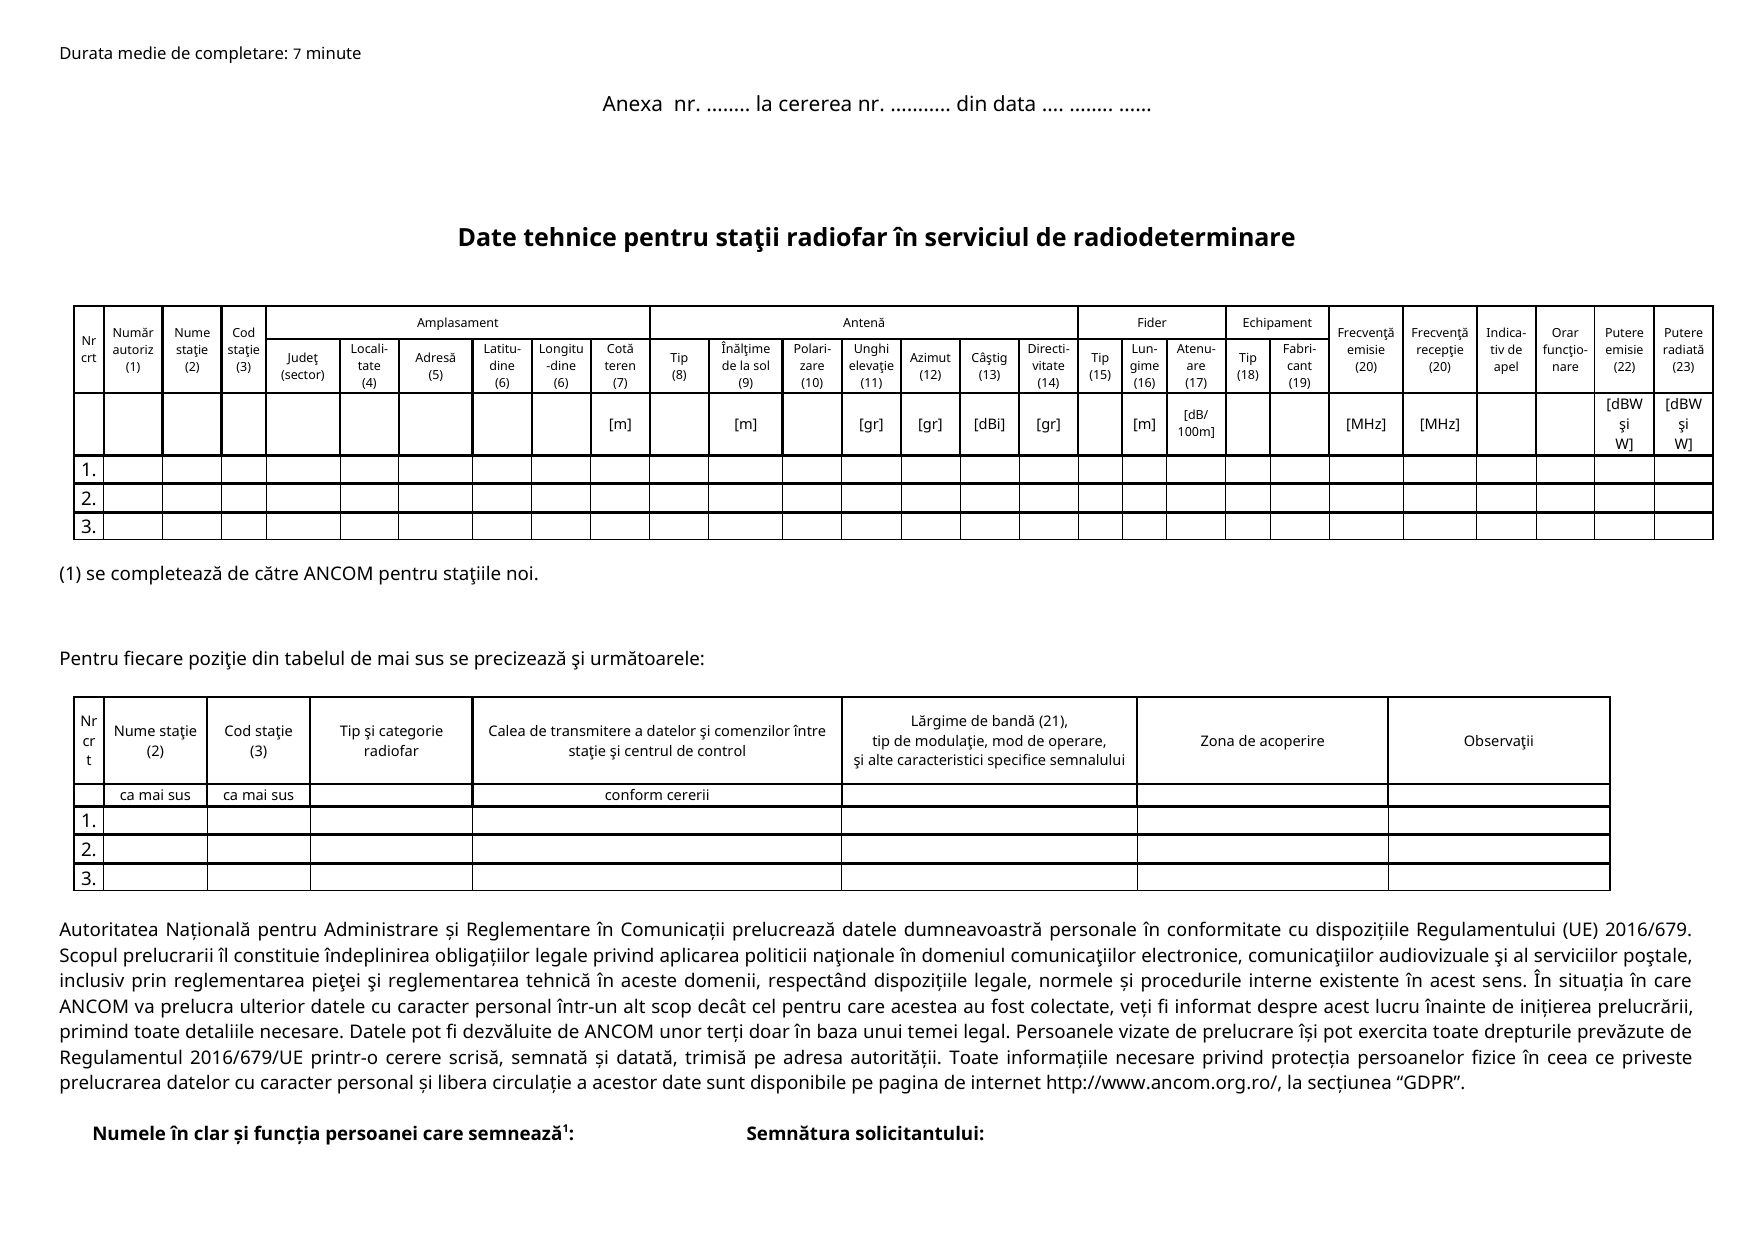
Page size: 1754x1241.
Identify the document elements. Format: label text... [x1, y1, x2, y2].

table_cell [902, 485, 960, 511]
table_cell [75, 785, 103, 804]
table_cell [473, 836, 841, 862]
table_cell [1537, 485, 1594, 511]
table_cell [1271, 514, 1329, 539]
table_cell 3. [75, 514, 103, 539]
text (1) se completează de către ANCOM pentru staţiile noi. [59, 560, 1695, 585]
table_cell [163, 485, 221, 511]
table_cell [473, 485, 531, 511]
subtitle Date tehnice pentru staţii radiofar în serviciul de radiodeterminare [59, 220, 1695, 254]
table_header Nume staţie (2) [164, 307, 220, 392]
table_cell Unghi elevaţie (11) [843, 340, 900, 392]
table_cell [1020, 514, 1078, 539]
table_cell [1167, 457, 1225, 482]
table_cell [104, 485, 162, 511]
table_cell [1226, 485, 1270, 511]
table_cell [1389, 865, 1609, 890]
table_cell [709, 457, 782, 482]
table_cell [1404, 485, 1476, 511]
table_header Nr crt [75, 307, 103, 392]
table_cell [1123, 485, 1166, 511]
table_cell ca mai sus [105, 785, 206, 804]
table_cell [MHz] [1330, 394, 1402, 453]
table_cell [473, 457, 531, 482]
table_cell [1330, 457, 1403, 482]
table_cell [473, 865, 841, 890]
table_cell [311, 785, 471, 804]
table_cell [163, 457, 221, 482]
table_cell [842, 836, 1137, 862]
table_cell Tip (8) [651, 340, 708, 392]
table_cell [163, 514, 221, 539]
table_cell [267, 485, 340, 511]
table_cell [399, 485, 472, 511]
table_cell [473, 514, 531, 539]
table_cell [591, 485, 649, 511]
table_cell [104, 457, 162, 482]
table_header Nume staţie (2) [105, 698, 206, 782]
table_cell [104, 836, 207, 862]
table_cell [gr] [1020, 394, 1077, 453]
table_cell [MHz] [1404, 394, 1476, 453]
table_cell Polari-zare (10) [784, 340, 841, 392]
table_cell [222, 514, 266, 539]
table_cell [842, 457, 901, 482]
table_cell [1271, 457, 1329, 482]
table_cell [961, 485, 1019, 511]
table_header Frecvenţă recepţie (20) [1404, 307, 1476, 392]
table_header Cod staţie (3) [223, 307, 265, 392]
table_cell 2. [75, 485, 103, 511]
table_cell [1079, 457, 1122, 482]
table_header Amplasament [267, 307, 649, 338]
table_cell [1595, 485, 1654, 511]
table_cell Adresă (5) [400, 340, 471, 392]
table_cell [783, 457, 841, 482]
table_cell [164, 394, 220, 453]
table_cell [311, 865, 472, 890]
table_cell [651, 394, 708, 453]
table_cell Azimut (12) [902, 340, 959, 392]
table_header Antenă [651, 307, 1077, 338]
table_cell [1020, 485, 1078, 511]
table_cell [1389, 836, 1609, 862]
table_header Echipament [1227, 307, 1328, 338]
table_cell [208, 836, 310, 862]
table_cell [1167, 485, 1225, 511]
table_cell [1227, 394, 1269, 453]
table_cell [1404, 457, 1476, 482]
table_cell [1537, 394, 1594, 453]
table_cell [650, 457, 708, 482]
table_cell 1. [75, 457, 103, 482]
table_cell [400, 394, 471, 453]
table_cell [m] [1123, 394, 1166, 453]
table_cell Atenu-are (17) [1168, 340, 1225, 392]
table_header Putere emisie (22) [1595, 307, 1653, 392]
table_header Semnătura solicitantului: [622, 1121, 1109, 1197]
table_header Observaţii [1389, 698, 1609, 782]
table_cell Cotă teren (7) [592, 340, 649, 392]
table_cell [591, 457, 649, 482]
table_cell [311, 836, 472, 862]
table_cell [1477, 514, 1536, 539]
table_cell [783, 485, 841, 511]
table_cell [1595, 457, 1654, 482]
table_cell conform cererii [474, 785, 841, 804]
table_cell Locali-tate (4) [341, 340, 398, 392]
table_cell [1020, 457, 1078, 482]
table_cell [1537, 457, 1594, 482]
table_cell [1138, 865, 1388, 890]
table_cell [650, 485, 708, 511]
table_cell [1138, 785, 1387, 804]
table_cell [842, 485, 901, 511]
table_cell [591, 514, 649, 539]
table_cell [902, 514, 960, 539]
table_cell [1655, 457, 1712, 482]
table_cell Lun-gime (16) [1123, 340, 1166, 392]
table_cell [267, 394, 339, 453]
table_header Frecvenţă emisie (20) [1330, 307, 1402, 392]
text Autoritatea Națională pentru Administrare și Reglementare în Comunicații prelucrează datele dumneavoastră personale în conformitate cu dispozițiile Regulamentului (UE) 2016/679. Scopul prelucrarii îl constituie îndeplinirea obligațiilor legale privind aplicarea politicii naţionale în domeniul comunicaţiilor electronice, comunicaţiilor audiovizuale şi al serviciilor poştale, inclusiv prin reglementarea pieţei şi reglementarea tehnică în aceste domenii, respectând dispozițiile legale, normele și procedurile interne existente în acest sens. În situația în care ANCOM va prelucra ulterior datele cu caracter personal într-un alt scop decât cel pentru care acestea au fost colectate, veți fi informat despre acest lucru înainte de inițierea prelucrării, primind toate detaliile necesare. Datele pot fi dezvăluite de ANCOM unor terți doar în baza unui temei legal. Persoanele vizate de prelucrare își pot exercita toate drepturile prevăzute de Regulamentul 2016/679/UE printr-o cerere scrisă, semnată și datată, trimisă pe adresa autorității. Toate informațiile necesare privind protecția persoanelor fizice în ceea ce priveste prelucrarea datelor cu caracter personal și libera circulație a acestor date sunt disponibile pe pagina de internet http://www.ancom.org.ro/, la secțiunea “GDPR”. [59, 916, 1695, 1095]
table_cell [1389, 808, 1609, 833]
table_header Indica-tiv de apel [1478, 307, 1535, 392]
table_cell [1537, 514, 1594, 539]
table_cell [532, 485, 590, 511]
table_cell Latitu-dine (6) [474, 340, 531, 392]
table_cell [208, 808, 310, 833]
table_cell [1123, 457, 1166, 482]
table_cell 2. [75, 836, 103, 862]
table_cell Fabri-cant (19) [1271, 340, 1328, 392]
table_header Fider [1079, 307, 1225, 338]
table_cell [902, 457, 960, 482]
table_cell Înălţime de la sol (9) [710, 340, 781, 392]
table_header Putere radiată (23) [1655, 307, 1712, 392]
table_cell [961, 457, 1019, 482]
table_cell [1595, 514, 1654, 539]
table_cell [1389, 785, 1609, 804]
table_cell [1167, 514, 1225, 539]
table_cell [267, 457, 340, 482]
table_cell [gr] [902, 394, 959, 453]
table_cell [399, 514, 472, 539]
table_cell [399, 457, 472, 482]
table_header Tip şi categorie radiofar [311, 698, 471, 782]
table_cell [709, 485, 782, 511]
table_cell [1226, 514, 1270, 539]
table_cell [1478, 394, 1535, 453]
table_cell [961, 514, 1019, 539]
table_cell 1. [75, 808, 103, 833]
table_cell [1655, 485, 1712, 511]
table_cell [104, 514, 162, 539]
table_cell [1123, 514, 1166, 539]
table_cell [222, 485, 266, 511]
table_cell [1079, 394, 1121, 453]
table_cell Longitu-dine (6) [533, 340, 590, 392]
table_cell [dBW şi W] [1595, 394, 1653, 453]
table_cell [1138, 808, 1388, 833]
table_cell [533, 394, 590, 453]
table_cell Judeţ (sector) [267, 340, 339, 392]
table_header Zona de acoperire [1138, 698, 1387, 782]
table_cell [222, 457, 266, 482]
table_cell Directi-vitate (14) [1020, 340, 1077, 392]
table_cell [m] [592, 394, 649, 453]
table_cell Tip (15) [1079, 340, 1121, 392]
table_cell [208, 865, 310, 890]
table_cell [842, 808, 1137, 833]
table_cell [1330, 514, 1403, 539]
table_cell [gr] [843, 394, 900, 453]
table_cell [341, 485, 398, 511]
table_cell [474, 394, 531, 453]
table_cell [341, 394, 398, 453]
table_cell [1655, 514, 1712, 539]
table_header Nr crt [75, 698, 103, 782]
table_cell [dBW şi W] [1655, 394, 1712, 453]
table_cell [1271, 485, 1329, 511]
table_cell [842, 514, 901, 539]
table_cell ca mai sus [208, 785, 309, 804]
table_cell [843, 785, 1136, 804]
table_cell [104, 808, 207, 833]
table_cell [104, 865, 207, 890]
table_cell [1330, 485, 1403, 511]
table_cell [783, 514, 841, 539]
table_cell [1271, 394, 1328, 453]
table_cell [709, 514, 782, 539]
table_cell [1477, 457, 1536, 482]
table_cell [dB/ 100m] [1168, 394, 1225, 453]
table_cell [1079, 485, 1122, 511]
table_cell [842, 865, 1137, 890]
table_cell Tip (18) [1227, 340, 1269, 392]
table_cell [311, 808, 472, 833]
table_cell [267, 514, 340, 539]
table_header Calea de transmitere a datelor şi comenzilor între staţie şi centrul de control [474, 698, 841, 782]
table_cell [784, 394, 841, 453]
table_cell [1226, 457, 1270, 482]
table_header Cod staţie (3) [208, 698, 309, 782]
table_header Număr autoriz (1) [105, 307, 161, 392]
table_cell [75, 394, 103, 453]
table_cell [650, 514, 708, 539]
table_header Lărgime de bandă (21), tip de modulaţie, mod de operare, şi alte caracteristici specifice semnalului [843, 698, 1136, 782]
table_cell [105, 394, 161, 453]
table_cell [m] [710, 394, 781, 453]
table_cell [341, 457, 398, 482]
table_cell Câştig (13) [961, 340, 1018, 392]
table_header Orar funcţio-nare [1537, 307, 1594, 392]
table_cell [1477, 485, 1536, 511]
table_cell [1404, 514, 1476, 539]
table_cell [532, 514, 590, 539]
table_cell 3. [75, 865, 103, 890]
table_header Numele în clar şi funcţia persoanei care semnează: [44, 1121, 622, 1197]
text Anexa nr. …….. la cererea nr. ……….. din data …. …….. …… [59, 89, 1695, 118]
table_cell [dBi] [961, 394, 1018, 453]
table_cell [532, 457, 590, 482]
table_cell [223, 394, 265, 453]
table_cell [473, 808, 841, 833]
table_cell [341, 514, 398, 539]
table_cell [1079, 514, 1122, 539]
text Pentru fiecare poziţie din tabelul de mai sus se precizează şi următoarele: [59, 645, 1695, 671]
table_cell [1138, 836, 1388, 862]
